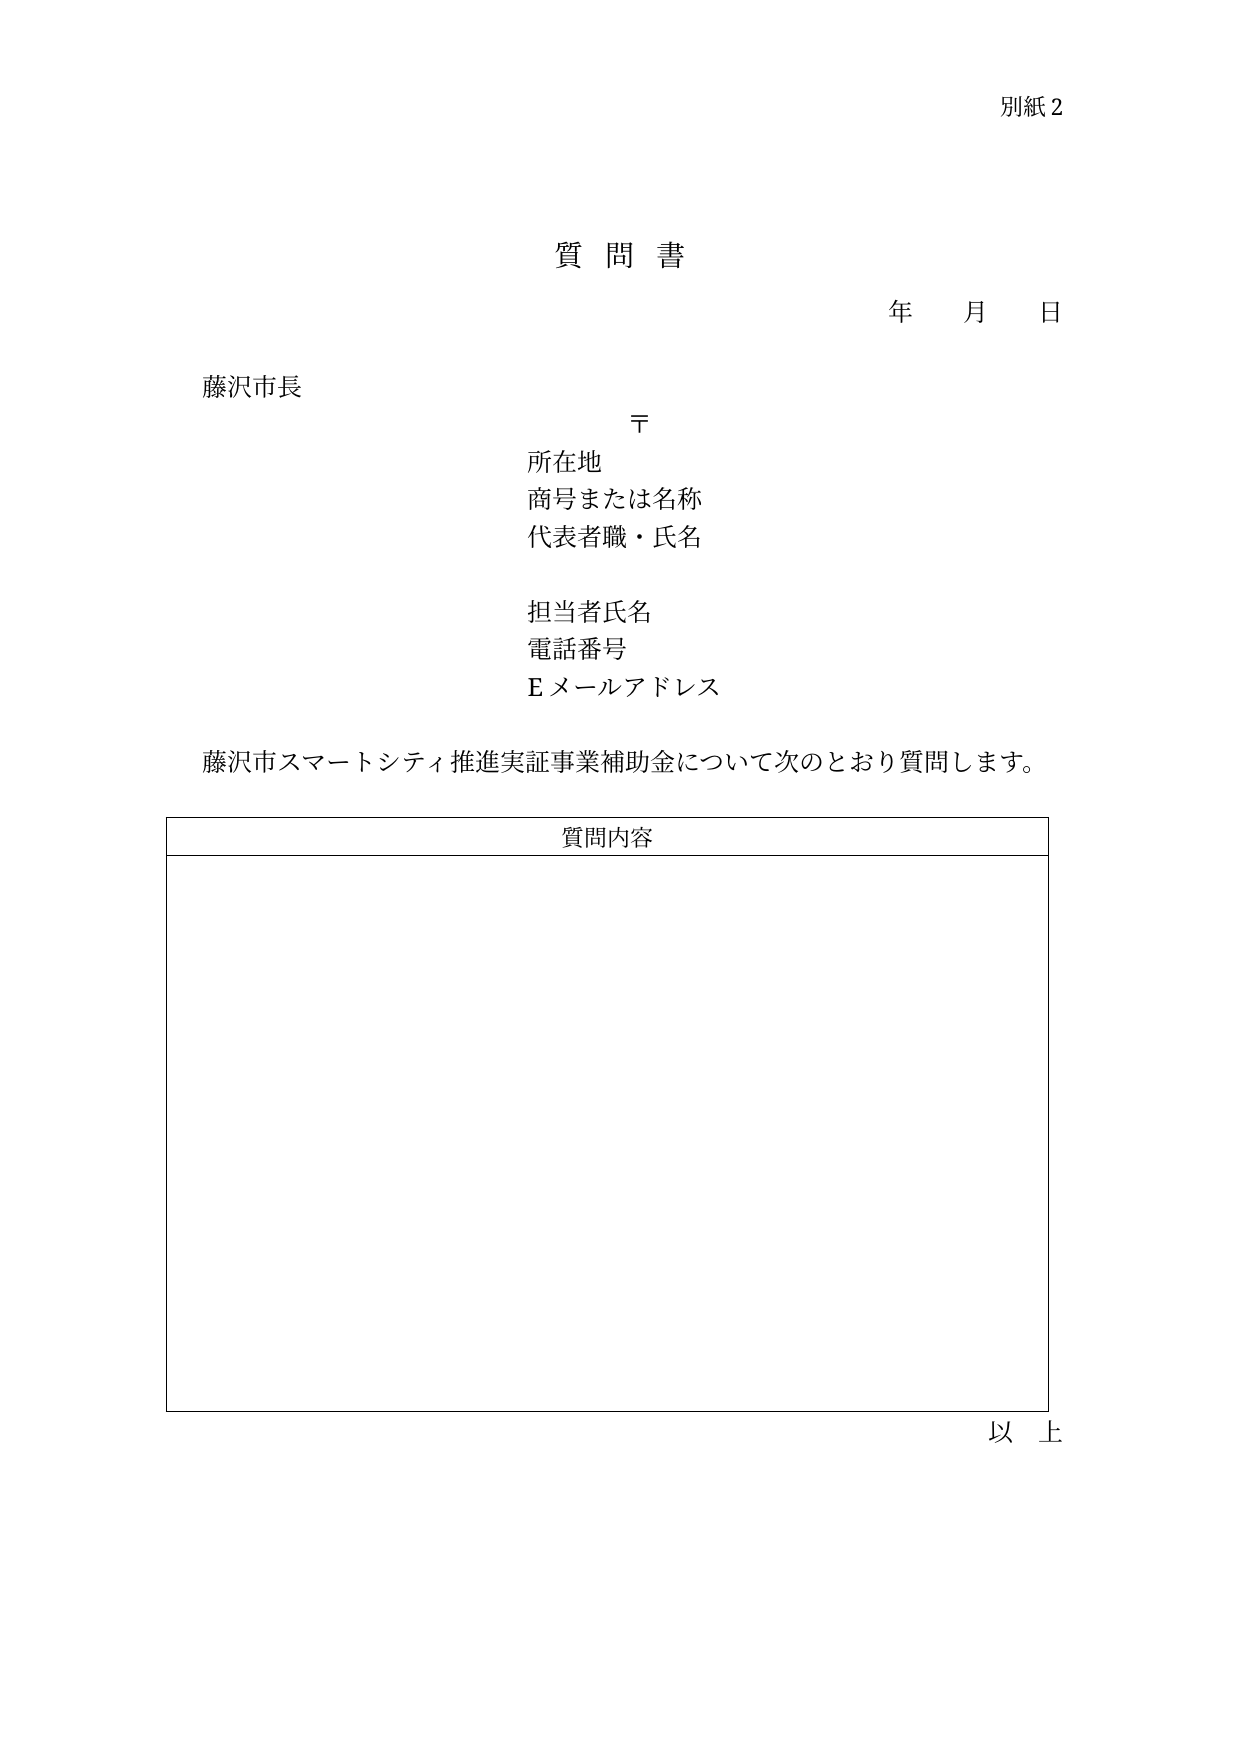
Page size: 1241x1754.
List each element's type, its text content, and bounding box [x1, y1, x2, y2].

text 商号または名称 [440, 479, 1063, 517]
text 藤沢市長 [177, 367, 1063, 404]
table_cell [167, 856, 1048, 1411]
table_header 質問内容 [167, 818, 1048, 855]
text 〒 [177, 404, 1063, 442]
text 以 上 [177, 1412, 1063, 1449]
text 質問書 [177, 217, 1063, 292]
text 所在地 [440, 442, 1063, 479]
text Eメールアドレス [177, 667, 1063, 704]
text 年 月 日 [177, 292, 1063, 329]
text 藤沢市スマートシティ推進実証事業補助金について次のとおり質問します。 [177, 742, 1063, 779]
text 代表者職・氏名 [440, 517, 1063, 554]
text 担当者氏名 [177, 592, 1063, 629]
text 電話番号 [177, 629, 1063, 667]
